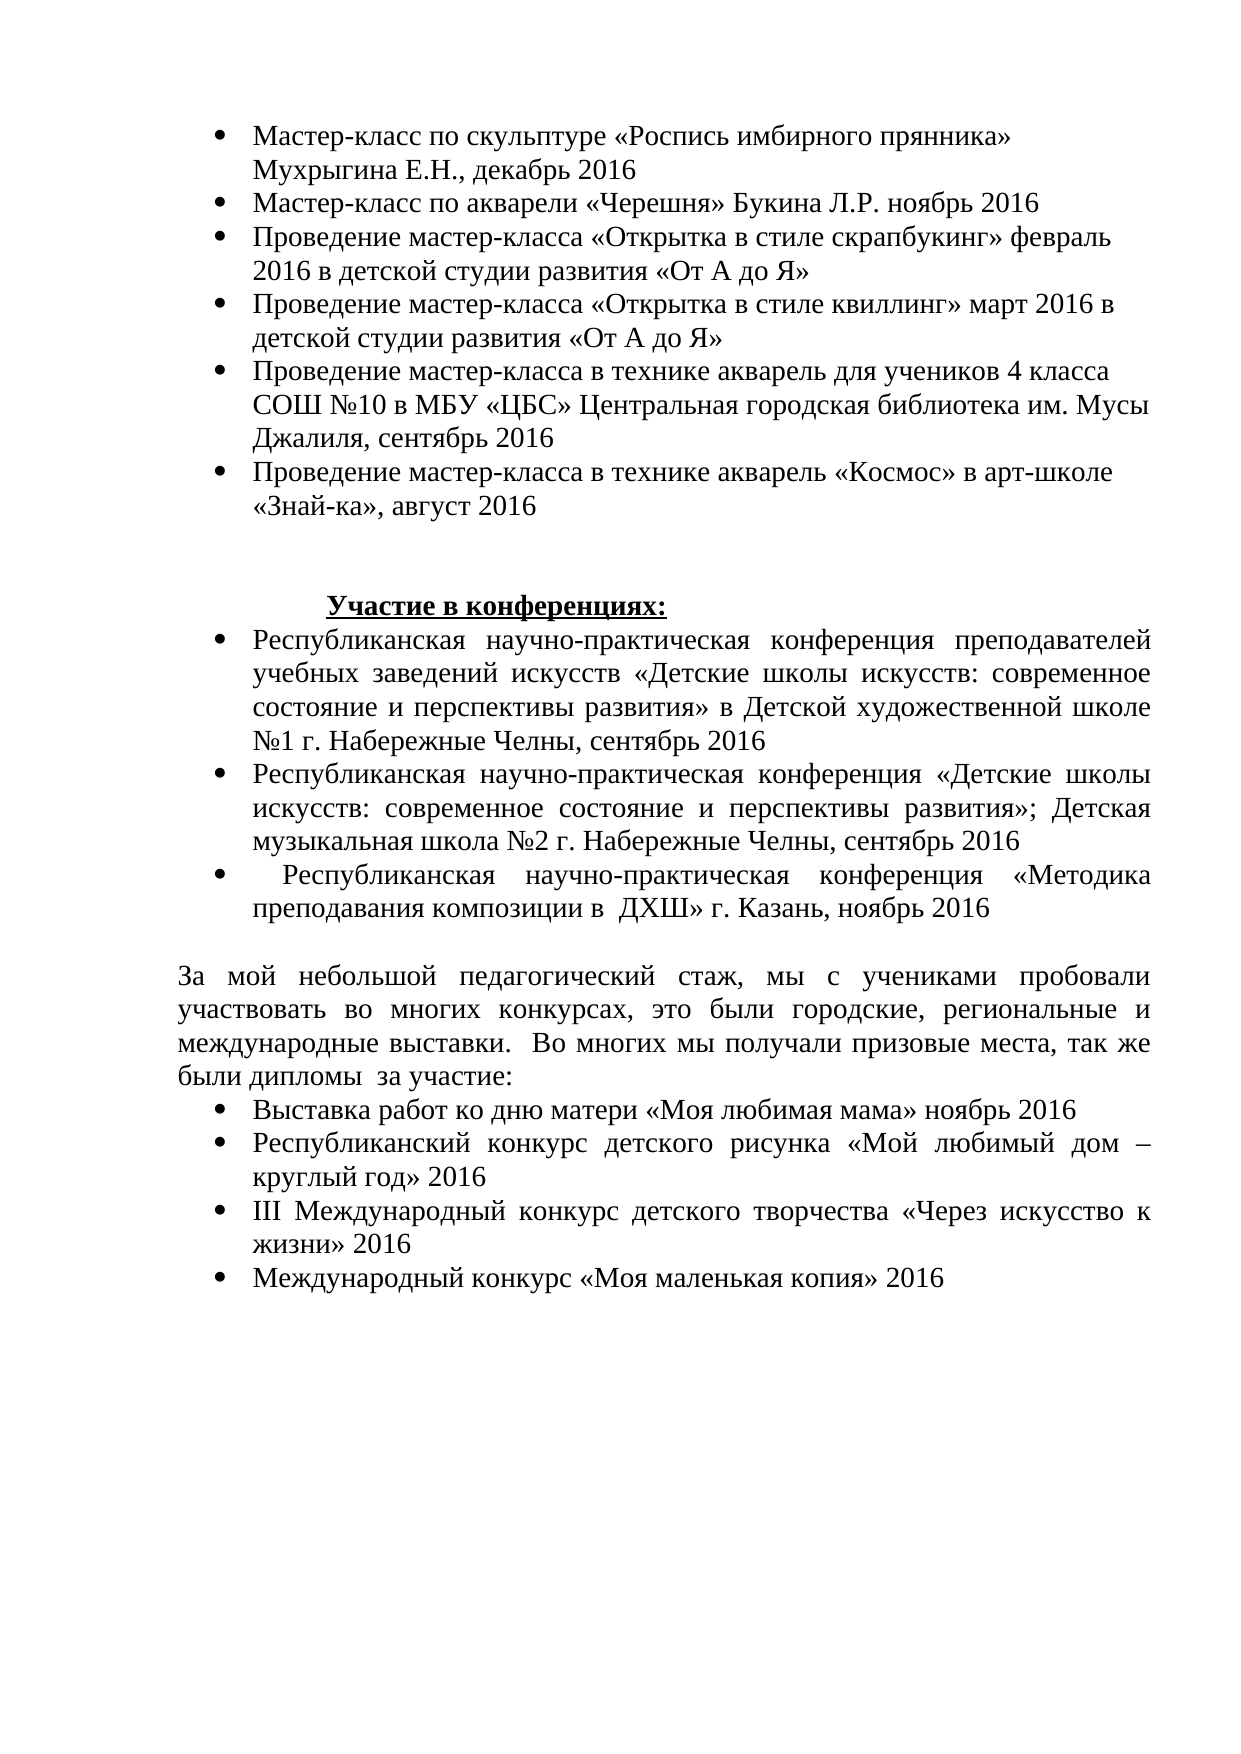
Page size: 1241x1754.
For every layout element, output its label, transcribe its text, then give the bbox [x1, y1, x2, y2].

list Проведение мастер-класса в технике акварель для учеников 4 класса СОШ №10 в МБУ «ЦБС» Центральная городская библиотека им. Мусы Джалиля, сентябрь 2016 [215, 353, 1152, 454]
list Проведение мастер-класса «Открытка в стиле скрапбукинг» февраль 2016 в детской студии развития «От А до Я» [215, 219, 1152, 286]
list Республиканская научно-практическая конференция преподавателей учебных заведений искусств «Детские школы искусств: современное состояние и перспективы развития» в Детской художественной школе №1 г. Набережные Челны, сентябрь 2016 [215, 622, 1152, 756]
list Мастер-класс по скульптуре «Роспись имбирного прянника» Мухрыгина Е.Н., декабрь 2016 [215, 118, 1152, 185]
list Мастер-класс по акварели «Черешня» Букина Л.Р. ноябрь 2016 [215, 185, 1152, 219]
list Республиканская научно-практическая конференция «Детские школы искусств: современное состояние и перспективы развития»; Детская музыкальная школа №2 г. Набережные Челны, сентябрь 2016 [215, 756, 1152, 857]
list Проведение мастер-класса в технике акварель «Космос» в арт-школе «Знай-ка», август 2016 [215, 454, 1152, 521]
list Проведение мастер-класса «Открытка в стиле квиллинг» март 2016 в детской студии развития «От А до Я» [215, 286, 1152, 353]
text За мой небольшой педагогический стаж, мы с учениками пробовали участвовать во многих конкурсах, это были городские, региональные и международные выставки. Во многих мы получали призовые места, так же были дипломы за участие: [177, 958, 1152, 1092]
list Участие в конференциях: [326, 588, 1152, 622]
list Выставка работ ко дню матери «Моя любимая мама» ноябрь 2016 [215, 1092, 1152, 1125]
list Республиканская научно-практическая конференция «Методика преподавания композиции в ДХШ» г. Казань, ноябрь 2016 [215, 857, 1152, 924]
list Международный конкурс «Моя маленькая копия» 2016 [215, 1260, 1152, 1293]
list III Международный конкурс детского творчества «Через искусство к жизни» 2016 [215, 1193, 1152, 1260]
list Республиканский конкурс детского рисунка «Мой любимый дом – круглый год» 2016 [215, 1125, 1152, 1193]
